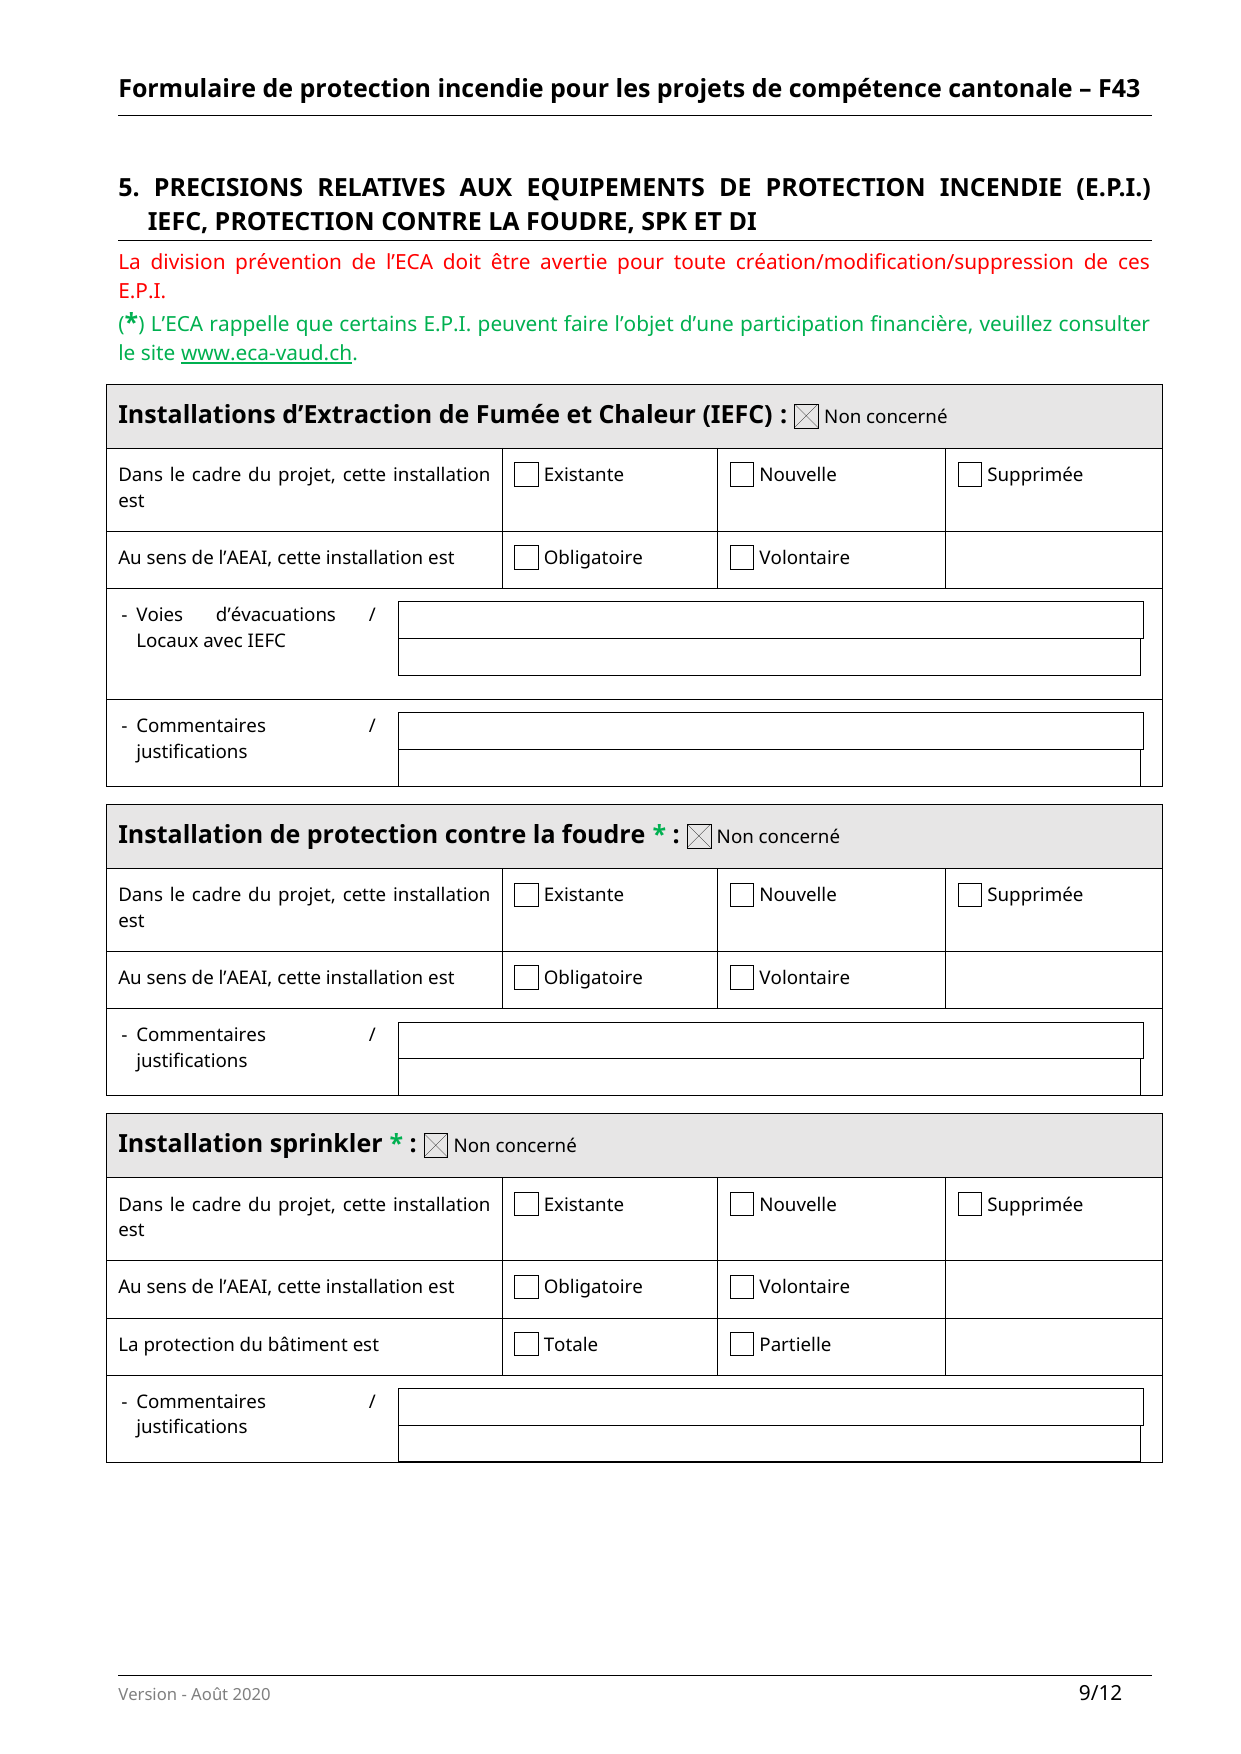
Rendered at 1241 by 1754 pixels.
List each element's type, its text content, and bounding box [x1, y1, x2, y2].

table_cell Dans le cadre du projet, cette installation est [107, 449, 502, 531]
table_cell Commentaires / justifications [107, 1009, 387, 1095]
table_cell Volontaire [718, 1261, 945, 1317]
table_cell Commentaires / justifications [107, 700, 387, 786]
table_cell La protection du bâtiment est [107, 1319, 502, 1375]
table_cell Nouvelle [718, 869, 945, 951]
table_cell Au sens de l’AEAI, cette installation est [107, 532, 502, 588]
table_cell Obligatoire [503, 532, 717, 588]
table_header Installations d’Extraction de Fumée et Chaleur (IEFC) : Non concerné [107, 385, 1162, 448]
table_cell Partielle [718, 1319, 945, 1375]
table_cell Dans le cadre du projet, cette installation est [107, 869, 502, 951]
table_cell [107, 1261, 502, 1317]
table_cell Au sens de l’AEAI, cette installation est [107, 952, 502, 1008]
table_cell Obligatoire [503, 952, 717, 1008]
table_cell [387, 700, 1162, 786]
table_cell Obligatoire [503, 1261, 717, 1317]
table_cell Voies d’évacuations / Locaux avec IEFC [107, 589, 387, 699]
table_cell Nouvelle [718, 449, 945, 531]
table_cell Totale [503, 1319, 717, 1375]
table_cell Volontaire [718, 532, 945, 588]
table_cell Volontaire [718, 952, 945, 1008]
table_cell [387, 589, 1162, 699]
table_cell Existante [503, 869, 717, 951]
table_cell Existante [503, 1178, 717, 1260]
table_cell Commentaires / justifications [107, 1376, 387, 1462]
table_header Installation de protection contre la foudre * : Non concerné [107, 805, 1162, 868]
table_cell Nouvelle [718, 1178, 945, 1260]
table_cell Supprimée [946, 449, 1162, 531]
text La division prévention de l’ECA doit être avertie pour toute création/modification/suppression de ces E.P.I. [118, 247, 1152, 304]
table_cell Existante [503, 449, 717, 531]
table_cell Supprimée [946, 869, 1162, 951]
subtitle 5. PRECISIONs RELATIVES AUX equipements de protection incendie (E.P.I.) IEFC, Protection contre la foudRE, SPK et DI [118, 170, 1152, 240]
table_cell [946, 1319, 1162, 1375]
text (*) L’ECA rappelle que certains E.P.I. peuvent faire l’objet d’une participation financière, veuillez consulter le site www.eca-vaud.ch. [118, 304, 1152, 367]
table_cell Supprimée [946, 1178, 1162, 1260]
table_cell [946, 532, 1162, 588]
table_cell [946, 952, 1162, 1008]
table_header Installation sprinkler * : Non concerné [107, 1114, 1162, 1177]
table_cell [107, 1178, 502, 1260]
table_cell [387, 1009, 1162, 1095]
table_cell [387, 1376, 1162, 1462]
table_cell [946, 1261, 1162, 1317]
